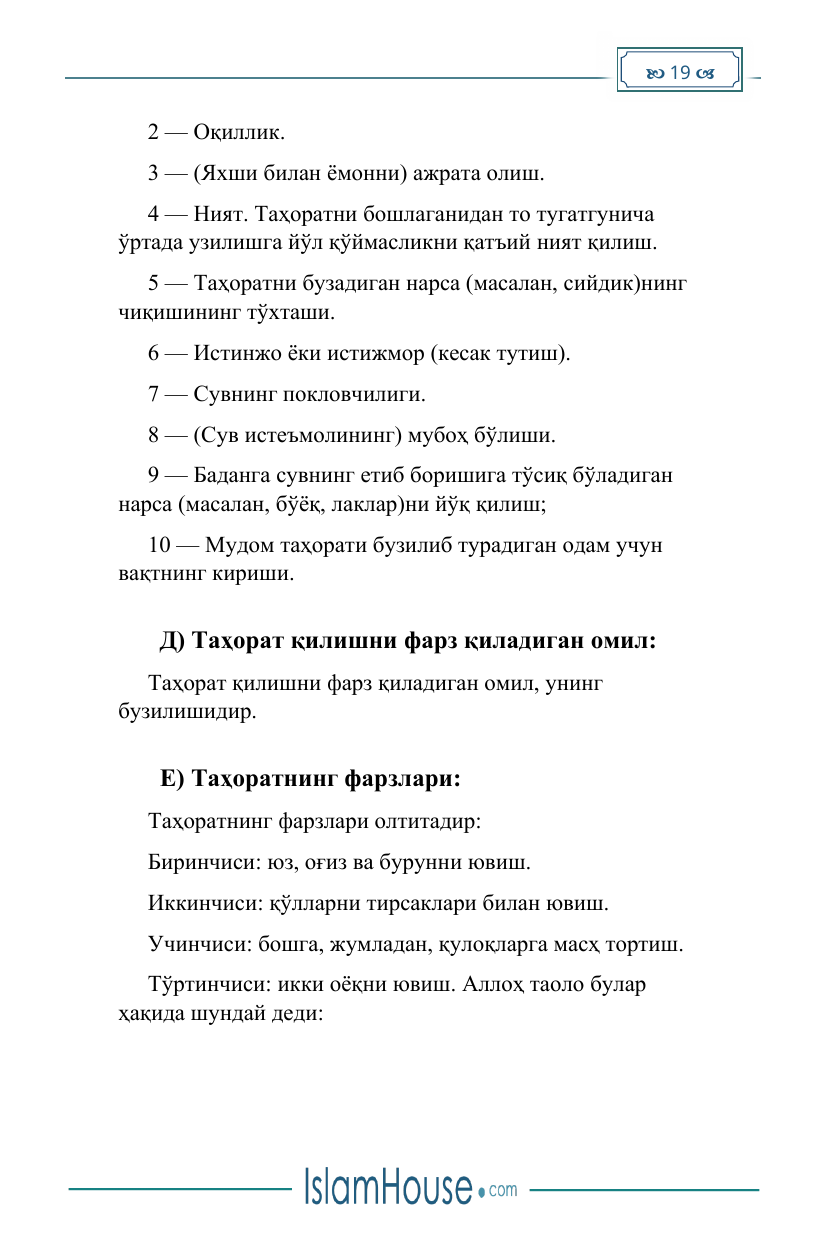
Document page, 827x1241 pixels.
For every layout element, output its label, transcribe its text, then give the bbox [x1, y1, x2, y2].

text Биринчиси: юз, оғиз ва бурунни ювиш. [118, 848, 709, 874]
text 9 — Баданга сувнинг етиб боришига тўсиқ бўладиган нарса (масалан, бўёқ, лаклар)ни йўқ қилиш; [118, 462, 709, 516]
text Д) Таҳорат қилишни фарз қиладиган омил: [118, 625, 709, 654]
text 10 — Мудом таҳорати бузилиб турадиган одам учун вақтнинг кириши. [118, 531, 709, 586]
text 2 — Оқиллик. [118, 118, 709, 144]
text Таҳоратнинг фарзлари олтитадир: [118, 807, 709, 833]
text 8 — (Сув истеъмолининг) мубоҳ бўлиши. [118, 421, 709, 447]
text Тўртинчиси: икки оёқни ювиш. Аллоҳ таоло булар ҳақида шундай деди: [118, 971, 709, 1025]
text Иккинчиси: қўлларни тирсаклари билан ювиш. [118, 889, 709, 915]
picture [62, 1159, 292, 1213]
text 4 — Ният. Таҳоратни бошлаганидан то тугатгунича ўртада узилишга йўл қўймасликни қатъий ният қилиш. [118, 200, 709, 255]
text 3 — (Яхши билан ёмонни) ажрата олиш. [118, 159, 709, 185]
text Учинчиси: бошга, жумладан, қулоқларга масҳ тортиш. [118, 929, 709, 956]
text Таҳорат қилишни фарз қиладиган омил, унинг бузилишидир. [118, 669, 709, 724]
text 7 — Сувнинг покловчилиги. [118, 380, 709, 406]
text Е) Таҳоратнинг фарзлари: [118, 763, 709, 792]
text 5 — Таҳоратни бузадиган нарса (масалан, сийдик)нинг чиқишининг тўхташи. [118, 269, 709, 324]
picture [298, 1160, 760, 1214]
text 6 — Истинжо ёки истижмор (кесак тутиш). [118, 339, 709, 365]
